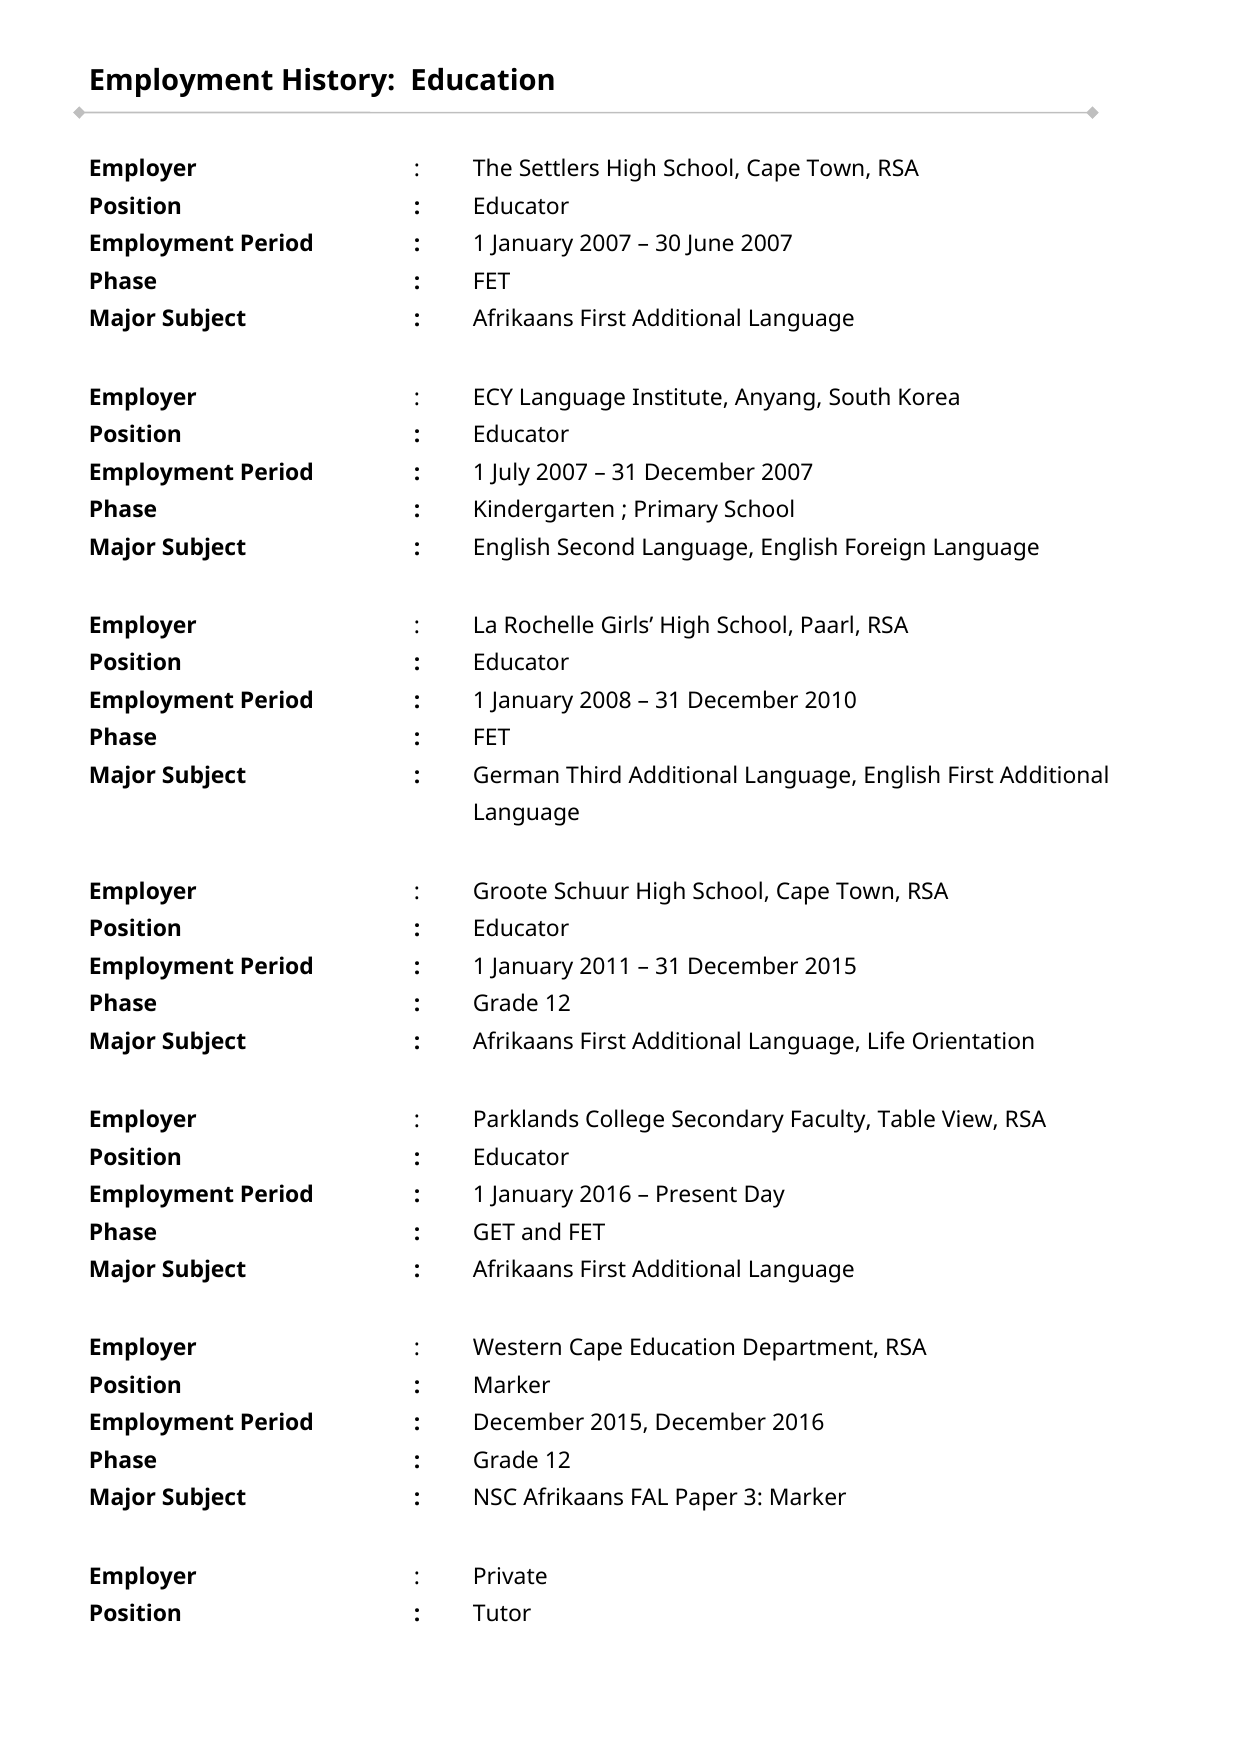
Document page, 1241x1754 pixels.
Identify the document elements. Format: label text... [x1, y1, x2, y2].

text Employer : Parklands College Secondary Faculty, Table View, RSA [89, 1103, 1181, 1134]
text Employer : ECY Language Institute, Anyang, South Korea [89, 380, 1181, 412]
text Employment Period : 1 January 2007 – 30 June 2007 [89, 227, 1181, 258]
text Position : Educator [89, 912, 1181, 943]
text Major Subject : Afrikaans First Additional Language, Life Orientation [89, 1024, 1181, 1056]
text Employer : Private [89, 1559, 1181, 1591]
text Major Subject : Afrikaans First Additional Language [89, 302, 1181, 333]
text Phase : GET and FET [89, 1215, 1181, 1247]
text Position : Educator [89, 1140, 1181, 1172]
text Employment Period : 1 January 2008 – 31 December 2010 [89, 684, 1181, 715]
text Major Subject : English Second Language, English Foreign Language [89, 530, 1181, 562]
text Employer : La Rochelle Girls’ High School, Paarl, RSA [89, 609, 1181, 640]
text Position : Educator [89, 418, 1181, 449]
text Major Subject : NSC Afrikaans FAL Paper 3: Marker [89, 1481, 1181, 1512]
text Employer : Groote Schuur High School, Cape Town, RSA [89, 874, 1181, 906]
text Employment Period : December 2015, December 2016 [89, 1406, 1181, 1437]
text Employer : The Settlers High School, Cape Town, RSA [89, 107, 1181, 183]
text Phase : Kindergarten ; Primary School [89, 493, 1181, 524]
text Employer : Western Cape Education Department, RSA [89, 1331, 1181, 1362]
text Phase : Grade 12 [89, 987, 1181, 1018]
text Position : Educator [89, 189, 1181, 221]
text Major Subject : German Third Additional Language, English First Additional Language [89, 759, 1181, 827]
text Position : Educator [89, 646, 1181, 677]
text Position : Tutor [89, 1597, 1181, 1628]
text Employment Period : 1 January 2016 – Present Day [89, 1178, 1181, 1209]
text Position : Marker [89, 1369, 1181, 1400]
text Employment History: Education [89, 59, 1181, 99]
text Phase : FET [89, 264, 1181, 296]
text Employment Period : 1 July 2007 – 31 December 2007 [89, 455, 1181, 487]
text Phase : FET [89, 721, 1181, 752]
text Major Subject : Afrikaans First Additional Language [89, 1253, 1181, 1284]
text Phase : Grade 12 [89, 1444, 1181, 1475]
text Employment Period : 1 January 2011 – 31 December 2015 [89, 949, 1181, 981]
